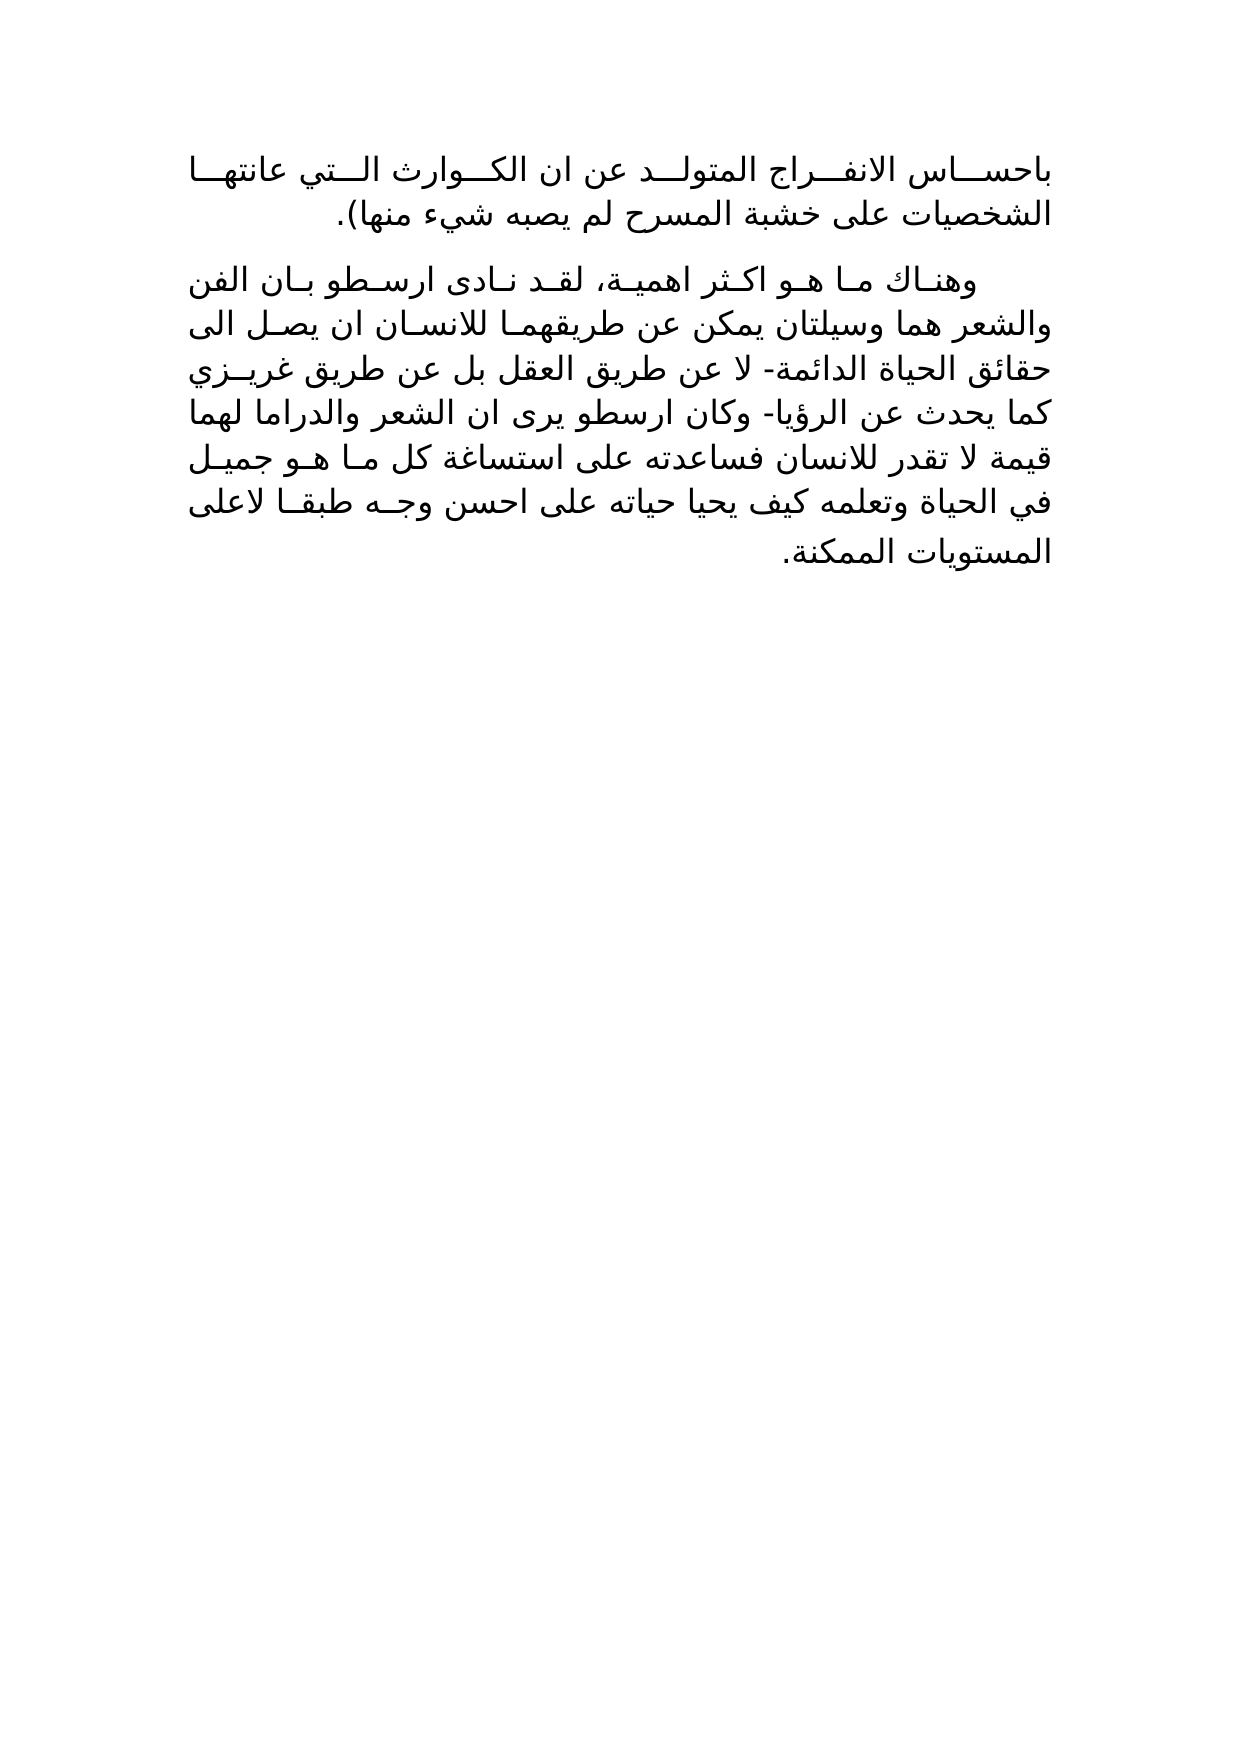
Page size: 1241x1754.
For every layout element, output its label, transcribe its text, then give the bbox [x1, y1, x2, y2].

text وهناك ما هو اكثر اهمية، لقد نادى ارسطو بان الفن والشعر هما وسيلتان يمكن عن طريقهما للانسان ان يصل الى حقائق الحياة الدائمة- لا عن طريق العقل بل عن طريق غريزي كما يحدث عن الرؤيا- وكان ارسطو يرى ان الشعر والدراما لهما قيمة لا تقدر للانسان فساعدته على استساغة كل ما هو جميل في الحياة وتعلمه كيف يحيا حياته على احسن وجه طبقا لاعلى المستويات الممكنة. [187, 260, 1053, 572]
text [187, 150, 1053, 233]
